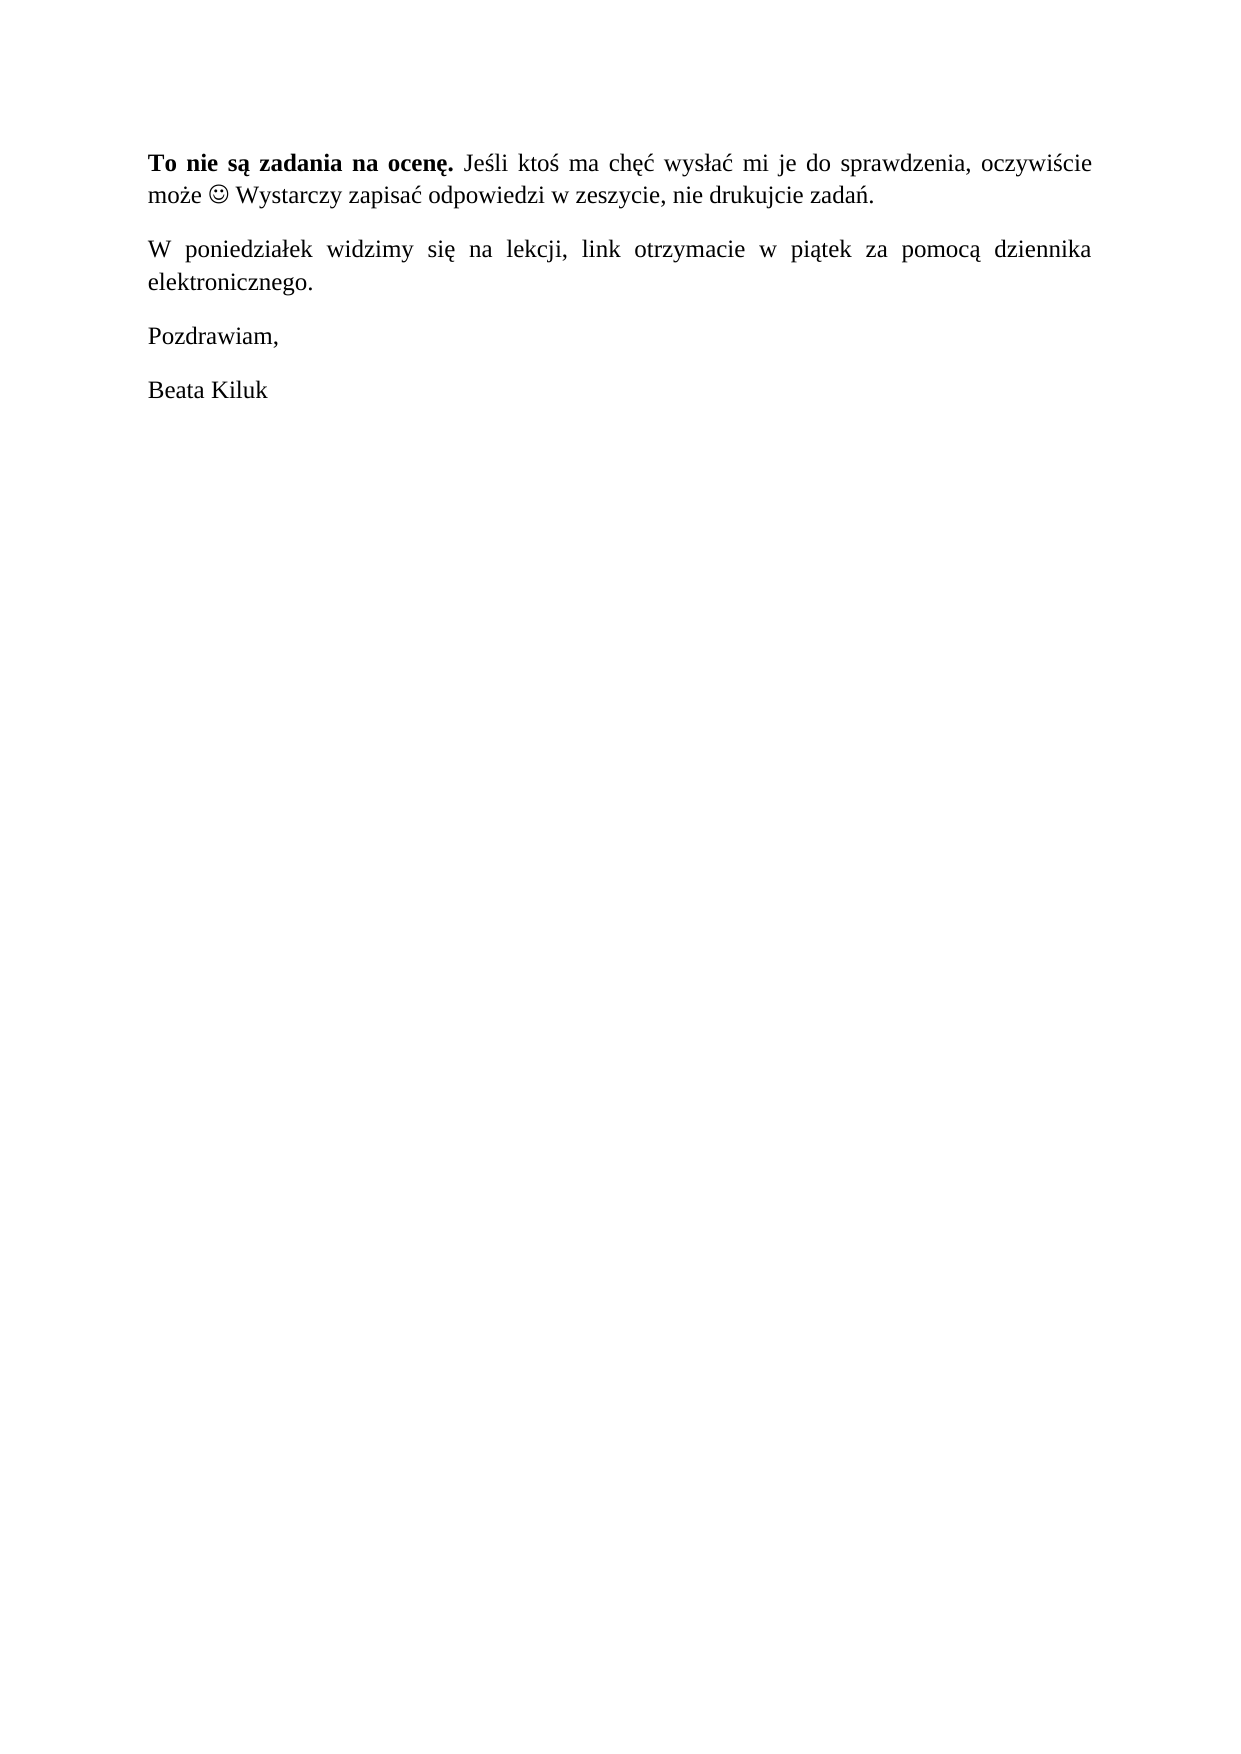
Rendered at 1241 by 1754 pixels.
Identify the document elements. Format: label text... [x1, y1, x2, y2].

text To nie są zadania na ocenę. Jeśli ktoś ma chęć wysłać mi je do sprawdzenia, oczywiście może Wystarczy zapisać odpowiedzi w zeszycie, nie drukujcie zadań. [148, 148, 1093, 209]
text Pozdrawiam, [148, 321, 1093, 350]
text W poniedziałek widzimy się na lekcji, link otrzymacie w piątek za pomocą dziennika elektronicznego. [148, 234, 1093, 296]
text Beata Kiluk [148, 375, 1093, 404]
